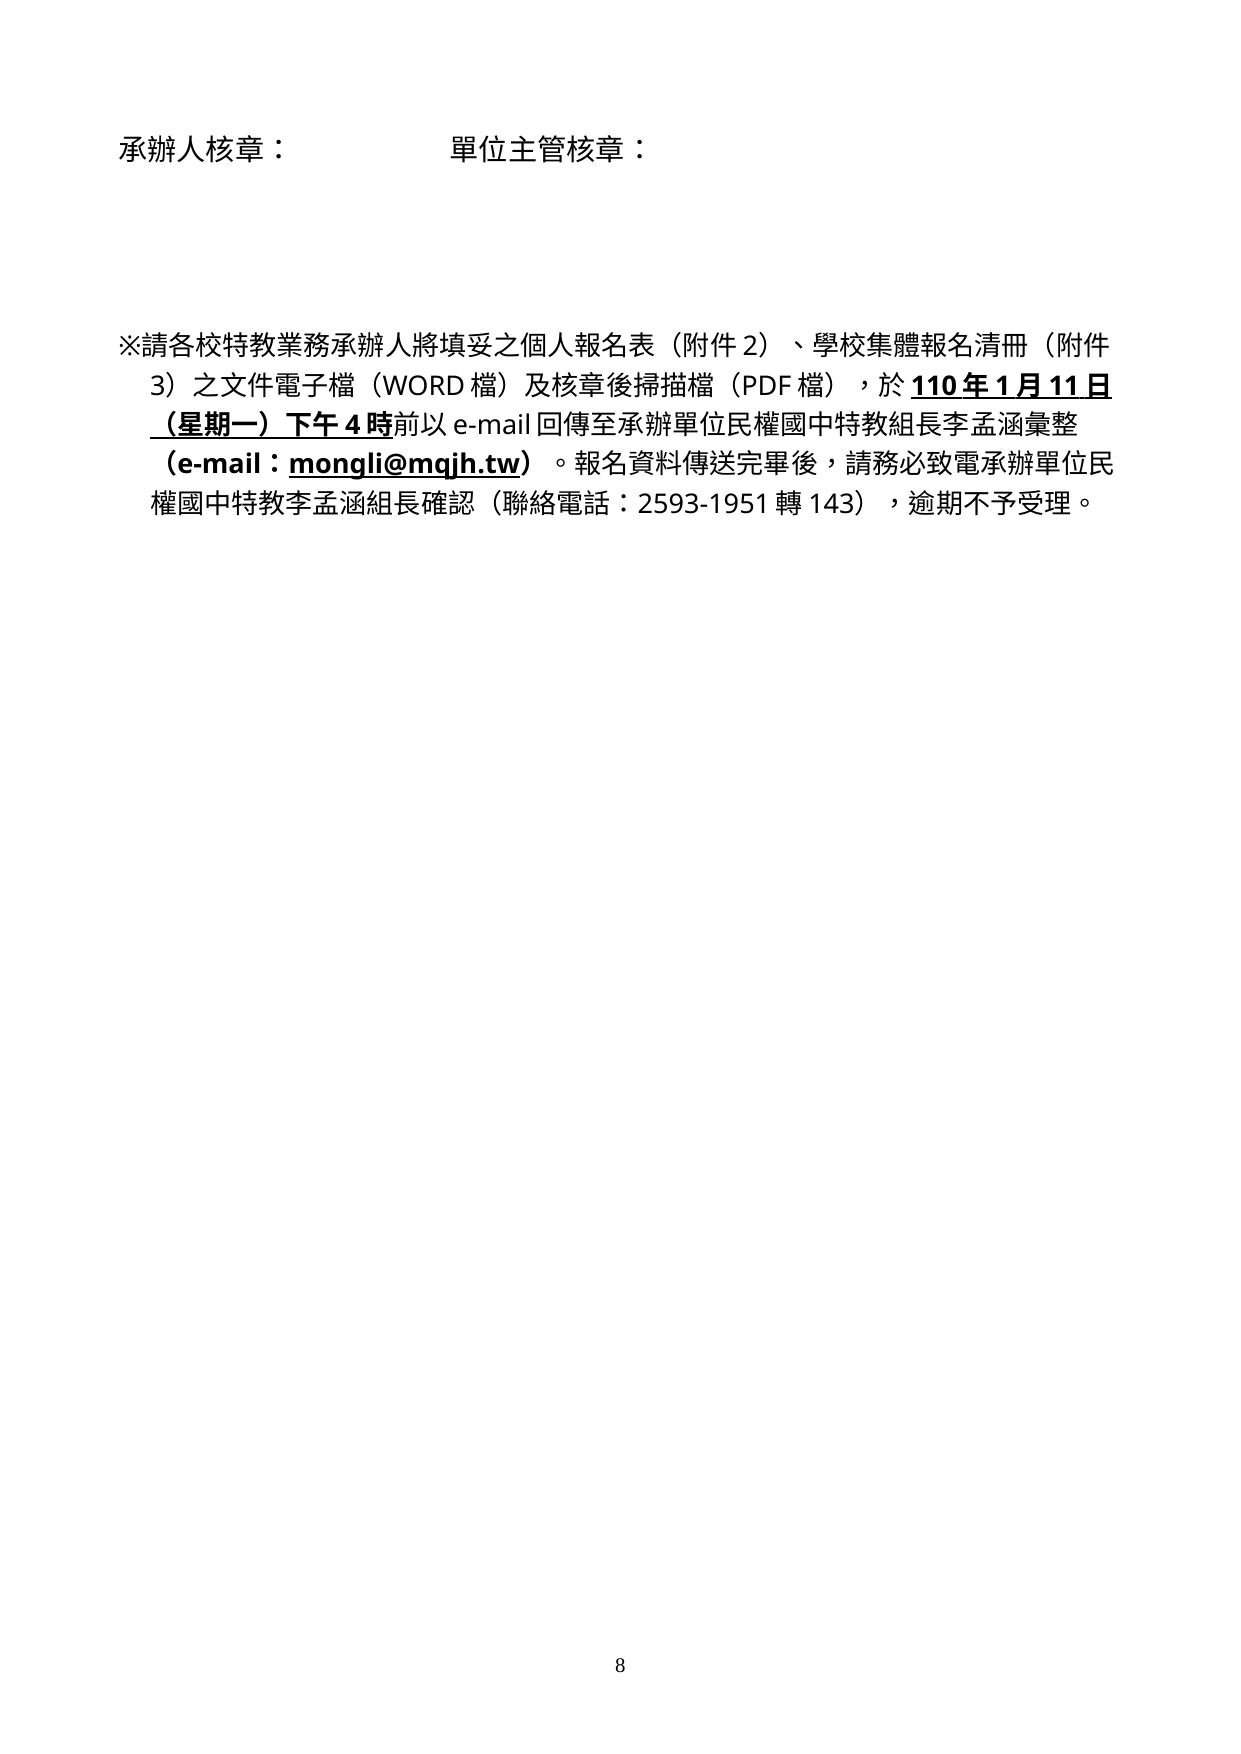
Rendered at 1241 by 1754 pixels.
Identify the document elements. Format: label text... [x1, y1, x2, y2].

text ※請各校特教業務承辦人將填妥之個人報名表（附件2）、學校集體報名清冊（附件3）之文件電子檔（WORD檔）及核章後掃描檔（PDF檔），於110年1月11日（星期一）下午4時前以e-mail回傳至承辦單位民權國中特教組長李孟涵彙整（e-mail：mongli@mqjh.tw）。報名資料傳送完畢後，請務必致電承辦單位民權國中特教李孟涵組長確認（聯絡電話：2593-1951轉143），逾期不予受理。 [118, 324, 1122, 521]
text 承辦人核章： 單位主管核章： [118, 127, 1122, 169]
